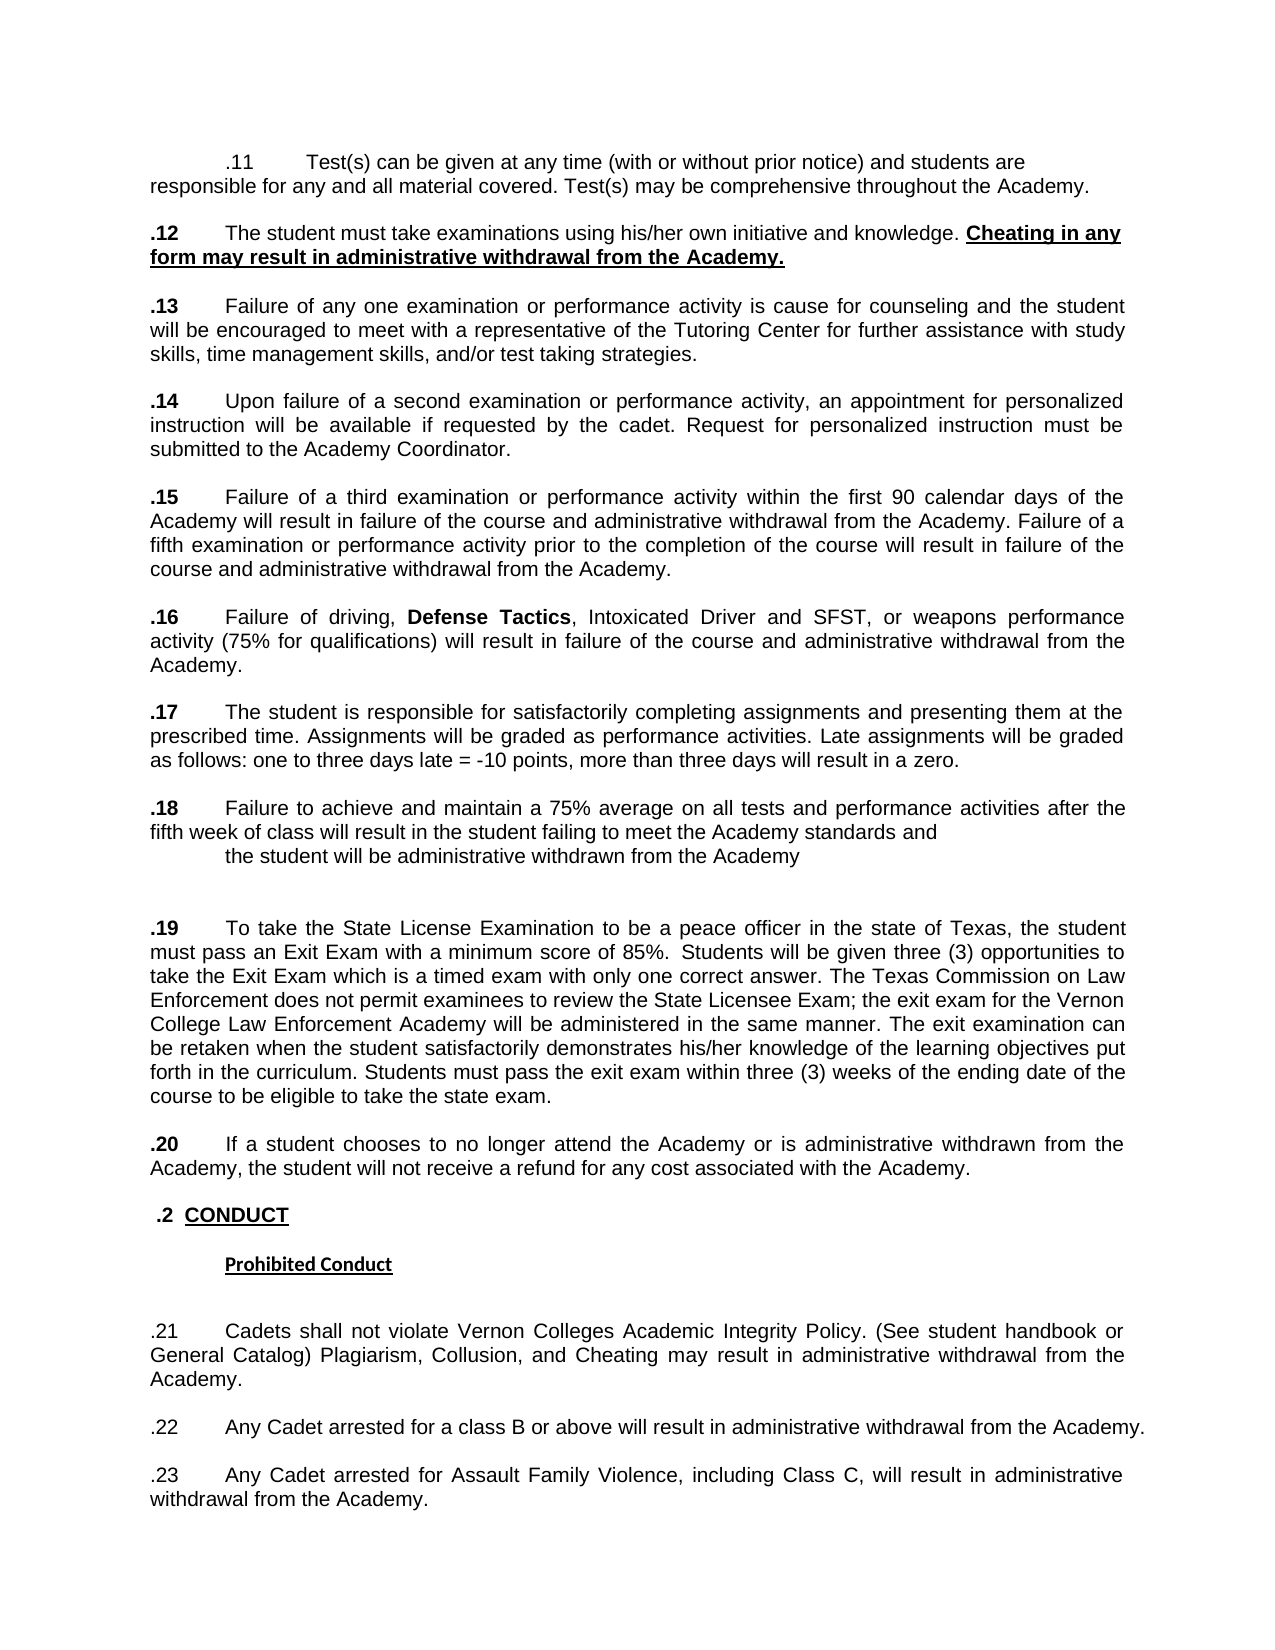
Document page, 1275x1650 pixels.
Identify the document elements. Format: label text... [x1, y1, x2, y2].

list Upon failure of a second examination or performance activity, an appointment for personalized instruction will be available if requested by the cadet. Request for personalized instruction must be submitted to the Academy Coordinator. [150, 389, 1125, 461]
list Failure of driving, Defense Tactics, Intoxicated Driver and SFST, or weapons performance activity (75% for qualifications) will result in failure of the course and administrative withdrawal from the Academy. [150, 604, 1126, 676]
text .11 Test(s) can be given at any time (with or without prior notice) and students are responsible for any and all material covered. Test(s) may be comprehensive throughout the Academy. [150, 150, 1121, 198]
list Any Cadet arrested for a class B or above will result in administrative withdrawal from the Academy. [150, 1414, 1148, 1438]
text Prohibited Conduct [225, 1251, 1148, 1276]
subtitle .2 CONDUCT [156, 1203, 1148, 1227]
list The student is responsible for satisfactorily completing assignments and presenting them at the prescribed time. Assignments will be graded as performance activities. Late assignments will be graded as follows: one to three days late = -10 points, more than three days will result in a zero. [149, 700, 1125, 772]
list Any Cadet arrested for Assault Family Violence, including Class C, will result in administrative withdrawal from the Academy. [150, 1463, 1125, 1511]
list Failure of any one examination or performance activity is cause for counseling and the student will be encouraged to meet with a representative of the Tutoring Center for further assistance with study skills, time management skills, and/or test taking strategies. [150, 294, 1126, 366]
list If a student chooses to no longer attend the Academy or is administrative withdrawn from the Academy, the student will not receive a refund for any cost associated with the Academy. [150, 1131, 1126, 1179]
text the student will be administrative withdrawn from the Academy [225, 844, 1148, 868]
list Failure of a third examination or performance activity within the first 90 calendar days of the Academy will result in failure of the course and administrative withdrawal from the Academy. Failure of a fifth examination or performance activity prior to the completion of the course will result in failure of the course and administrative withdrawal from the Academy. [150, 485, 1125, 581]
list Failure to achieve and maintain a 75% average on all tests and performance activities after the fifth week of class will result in the student failing to meet the Academy standards and [150, 796, 1126, 844]
list Cadets shall not violate Vernon Colleges Academic Integrity Policy. (See student handbook or General Catalog) Plagiarism, Collusion, and Cheating may result in administrative withdrawal from the Academy. [150, 1319, 1125, 1391]
list To take the State License Examination to be a peace officer in the state of Texas, the student must pass an Exit Exam with a minimum score of 85%. Students will be given three (3) opportunities to take the Exit Exam which is a timed exam with only one correct answer. The Texas Commission on Law Enforcement does not permit examinees to review the State Licensee Exam; the exit exam for the Vernon College Law Enforcement Academy will be administered in the same manner. The exit examination can be retaken when the student satisfactorily demonstrates his/her knowledge of the learning objectives put forth in the curriculum. Students must pass the exit exam within three (3) weeks of the ending date of the course to be eligible to take the state exam. [150, 916, 1126, 1107]
list The student must take examinations using his/her own initiative and knowledge. Cheating in any form may result in administrative withdrawal from the Academy. [150, 221, 1122, 269]
